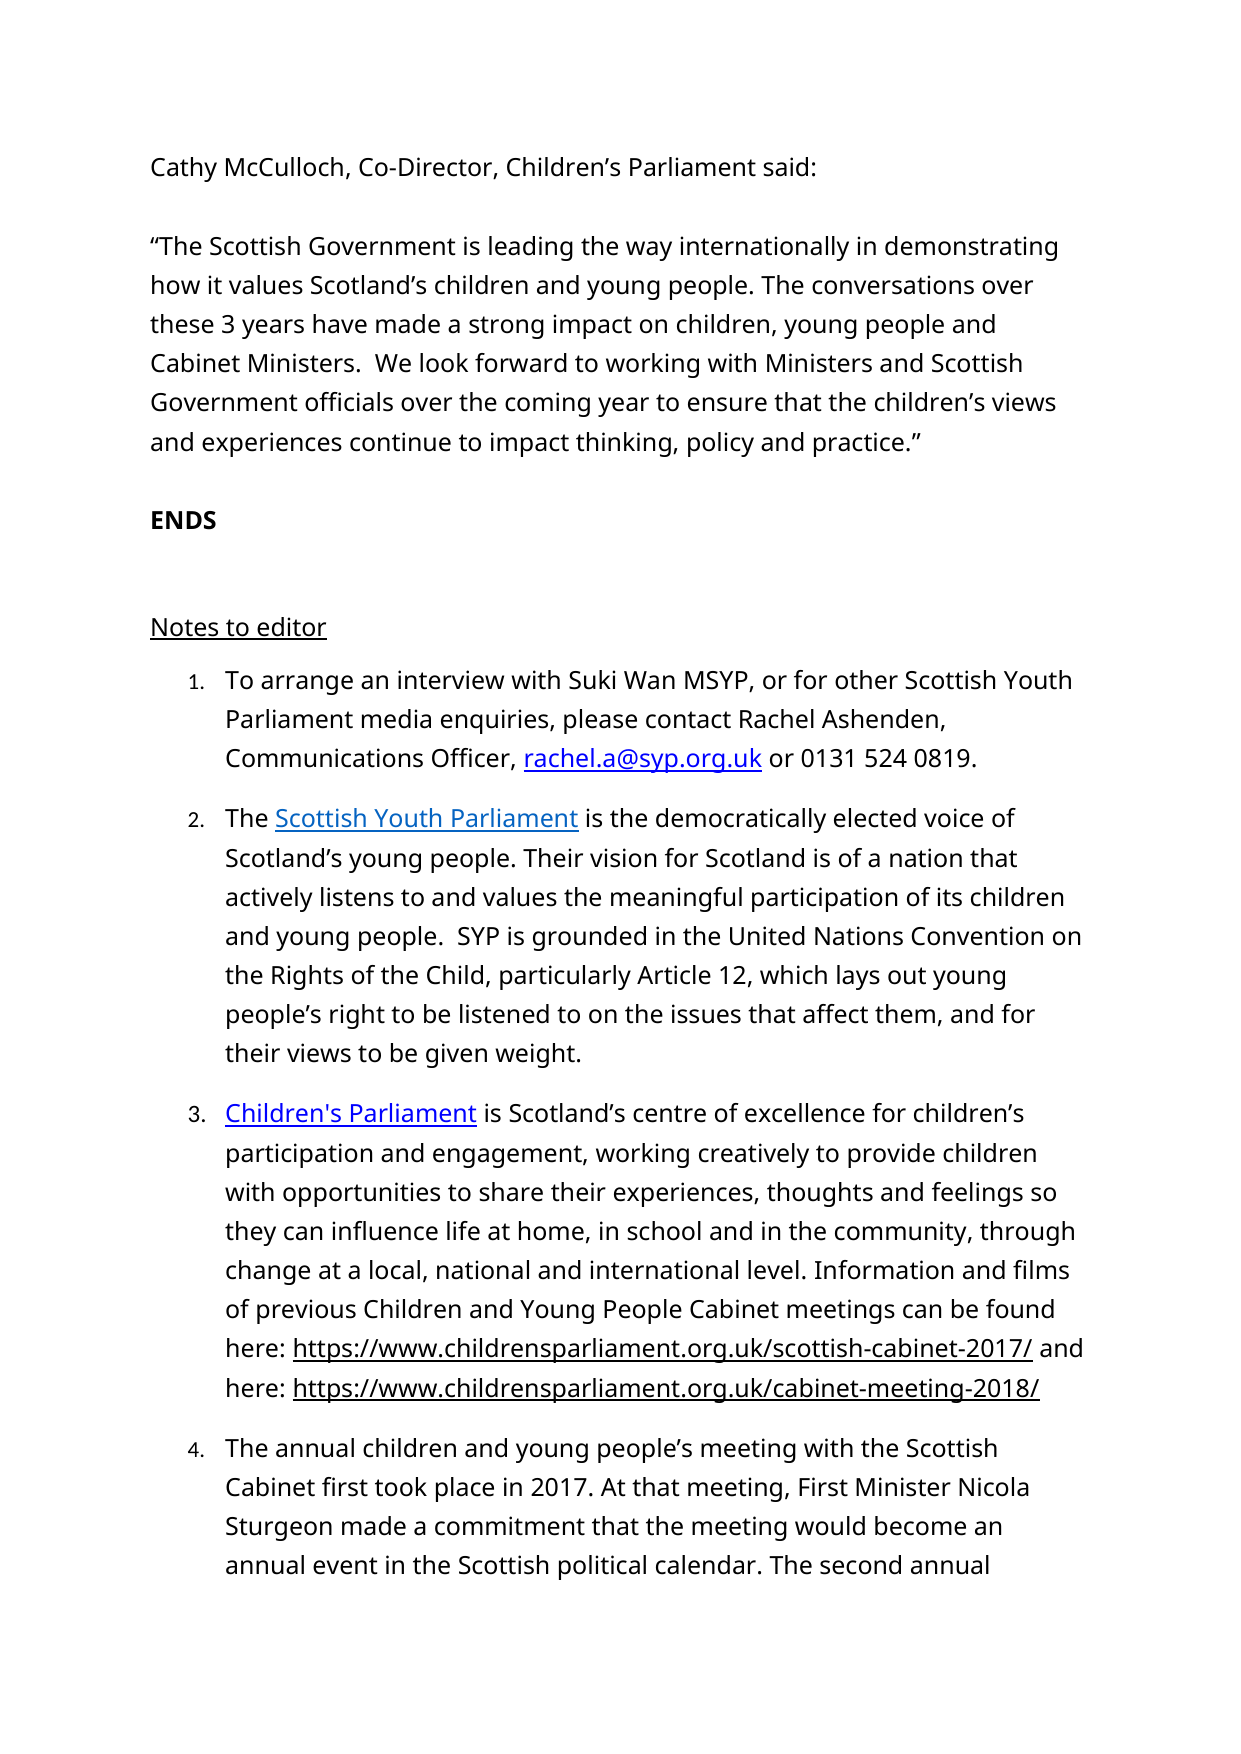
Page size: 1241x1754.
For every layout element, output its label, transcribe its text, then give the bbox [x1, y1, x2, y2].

text “The Scottish Government is leading the way internationally in demonstrating how it values Scotland’s children and young people. The conversations over these 3 years have made a strong impact on children, young people and Cabinet Ministers. We look forward to working with Ministers and Scottish Government officials over the coming year to ensure that the children’s views and experiences continue to impact thinking, policy and practice.” [150, 228, 1090, 458]
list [187, 1430, 1090, 1582]
text ENDS [150, 502, 1090, 537]
list To arrange an interview with Suki Wan MSYP, or for other Scottish Youth Parliament media enquiries, please contact Rachel Ashenden, Communications Officer, rachel.a@syp.org.uk or 0131 524 0819. [187, 663, 1090, 775]
list Children's Parliament is Scotland’s centre of excellence for children’s participation and engagement, working creatively to provide children with opportunities to share their experiences, thoughts and feelings so they can influence life at home, in school and in the community, through change at a local, national and international level. Information and films of previous Children and Young People Cabinet meetings can be found here: https://www.childrensparliament.org.uk/scottish-cabinet-2017/ and here: https://www.childrensparliament.org.uk/cabinet-meeting-2018/ [187, 1096, 1090, 1404]
list The Scottish Youth Parliament is the democratically elected voice of Scotland’s young people. Their vision for Scotland is of a nation that actively listens to and values the meaningful participation of its children and young people. SYP is grounded in the United Nations Convention on the Rights of the Child, particularly Article 12, which lays out young people’s right to be listened to on the issues that affect them, and for their views to be given weight. [187, 801, 1090, 1070]
text Notes to editor [150, 609, 1090, 643]
text Cathy McCulloch, Co-Director, Children’s Parliament said: [150, 150, 1090, 184]
